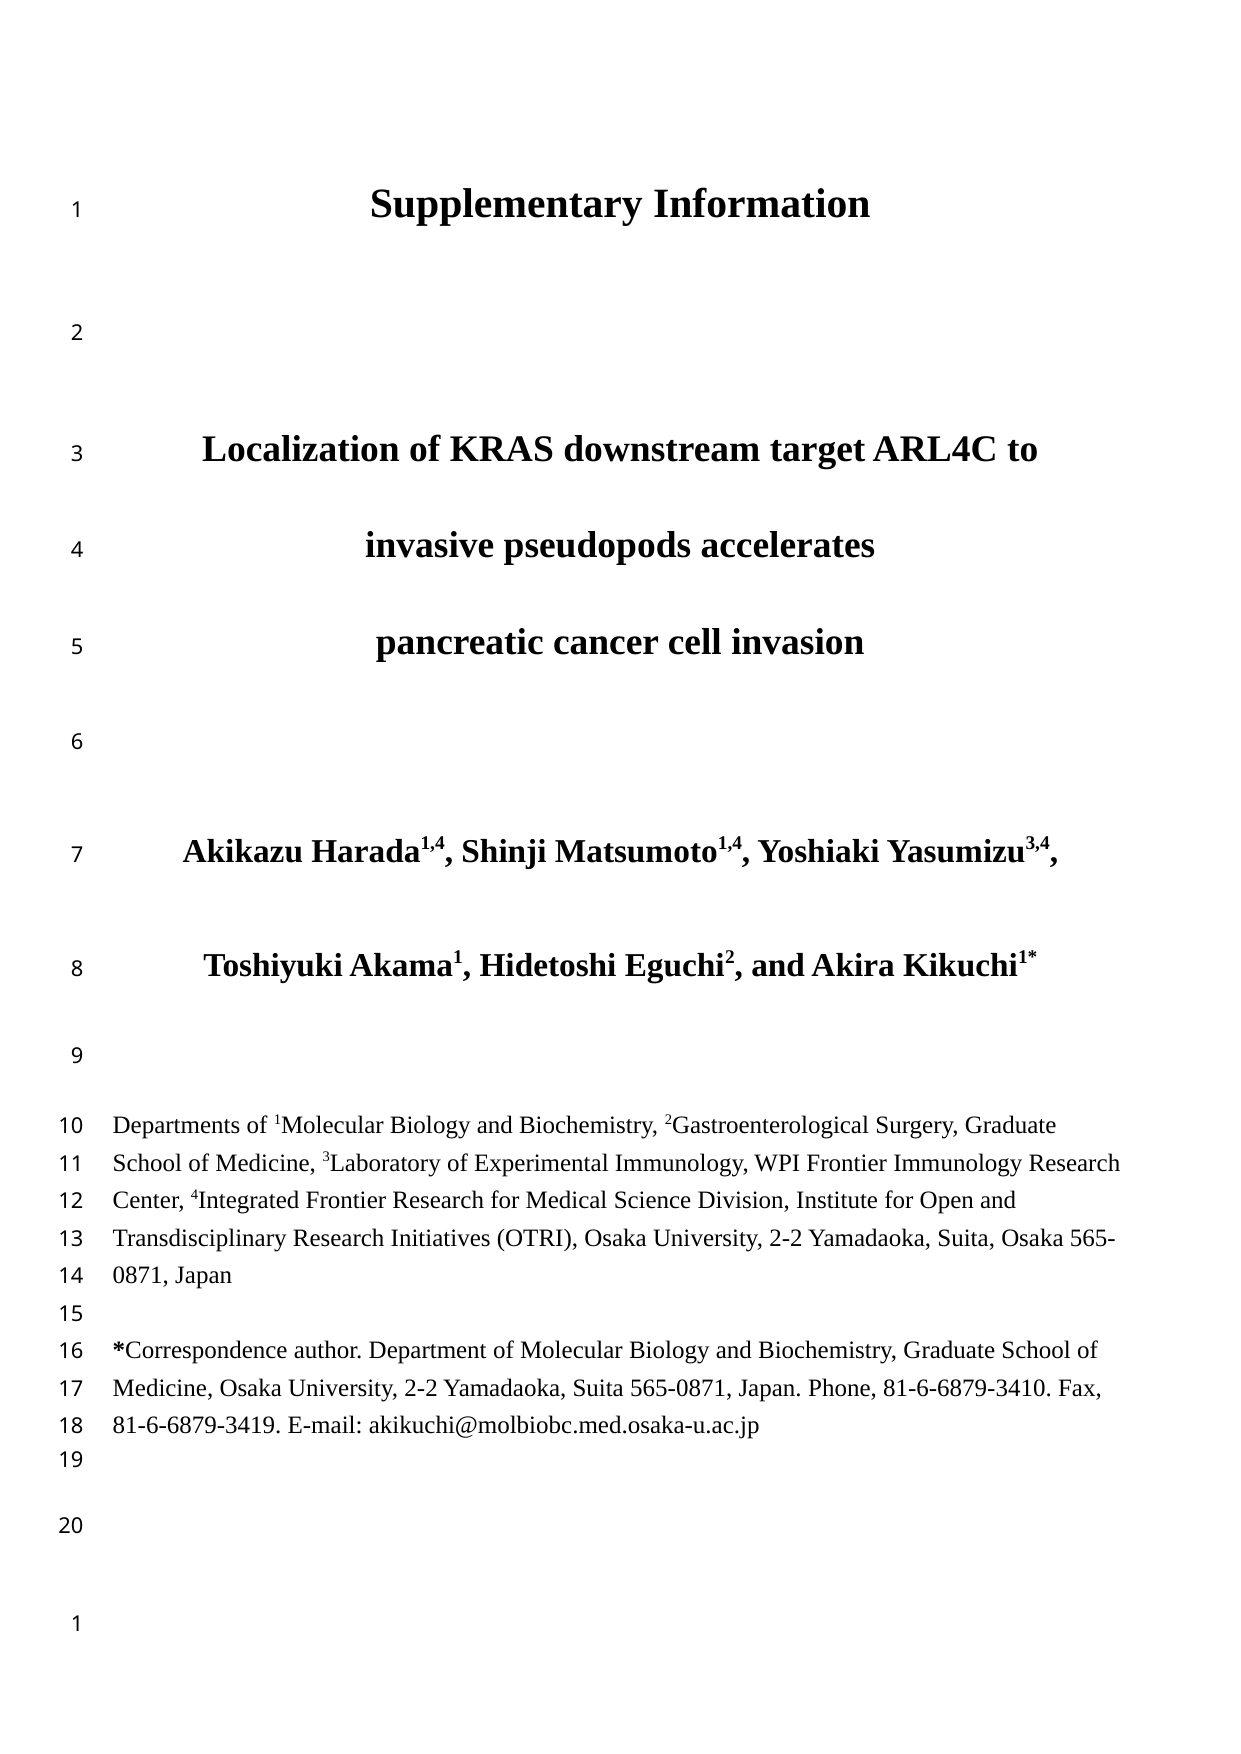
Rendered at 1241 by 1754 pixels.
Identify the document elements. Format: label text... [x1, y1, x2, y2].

text invasive pseudopods accelerates [112, 507, 1128, 582]
text Localization of KRAS downstream target ARL4C to [112, 410, 1128, 485]
text Akikazu Harada1,4, Shinji Matsumoto1,4, Yoshiaki Yasumizu3,4, [112, 813, 1128, 888]
text Supplementary Information [112, 164, 1128, 239]
text pancreatic cancer cell invasion [112, 603, 1128, 678]
text Toshiyuki Akama1, Hidetoshi Eguchi2, and Akira Kikuchi1* [112, 927, 1128, 1002]
text *Correspondence author. Department of Molecular Biology and Biochemistry, Graduate School of Medicine, Osaka University, 2-2 Yamadaoka, Suita 565-0871, Japan. Phone, 81-6-6879-3410. Fax, 81-6-6879-3419. E-mail: akikuchi@molbiobc.med.osaka-u.ac.jp [112, 1331, 1128, 1444]
text Departments of 1Molecular Biology and Biochemistry, 2Gastroenterological Surgery, Graduate School of Medicine, 3Laboratory of Experimental Immunology, WPI Frontier Immunology Research Center, 4Integrated Frontier Research for Medical Science Division, Institute for Open and Transdisciplinary Research Initiatives (OTRI), Osaka University, 2-2 Yamadaoka, Suita, Osaka 565-0871, Japan [112, 1106, 1128, 1294]
